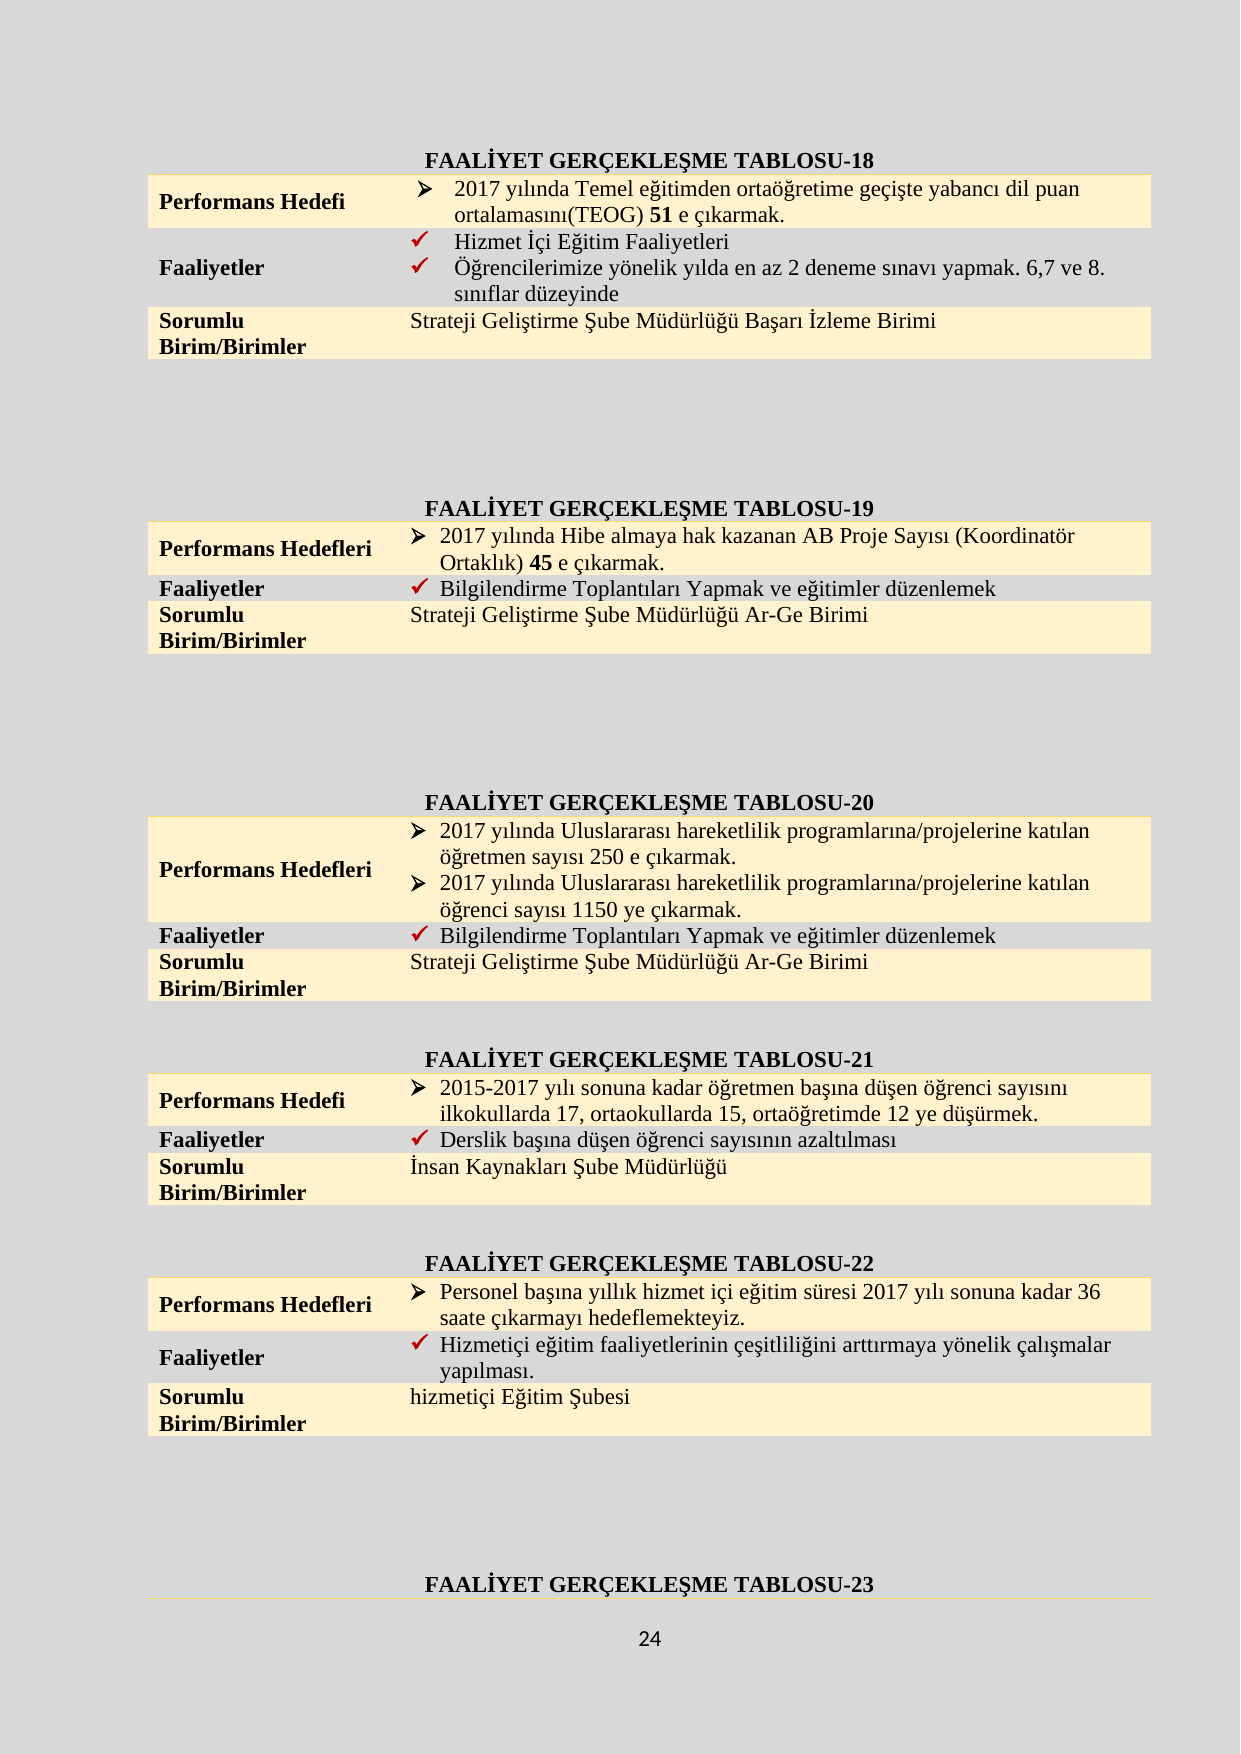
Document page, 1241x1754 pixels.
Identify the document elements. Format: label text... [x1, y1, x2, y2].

table_cell Performans Hedefleri [148, 1278, 399, 1331]
table_cell Derslik başına düşen öğrenci sayısının azaltılması [399, 1126, 1151, 1153]
table_cell 2017 yılında Hibe almaya hak kazanan AB Proje Sayısı (Koordinatör Ortaklık) 45 e çıkarmak. [399, 522, 1151, 575]
table_cell Sorumlu Birim/Birimler [148, 949, 399, 1001]
table_header FAALİYET GERÇEKLEŞME TABLOSU-22 [148, 1251, 1151, 1277]
table_header FAALİYET GERÇEKLEŞME TABLOSU-18 [148, 148, 1151, 174]
table_cell Bilgilendirme Toplantıları Yapmak ve eğitimler düzenlemek [399, 575, 1151, 601]
table_cell hizmetiçi Eğitim Şubesi [399, 1383, 1151, 1436]
table_cell Sorumlu Birim/Birimler [148, 307, 399, 359]
table_cell Sorumlu Birim/Birimler [148, 601, 399, 654]
table_header FAALİYET GERÇEKLEŞME TABLOSU-19 [148, 495, 1151, 521]
table_cell Hizmetiçi eğitim faaliyetlerinin çeşitliliğini arttırmaya yönelik çalışmalar yapılması. [399, 1331, 1151, 1383]
table_cell Performans Hedefi [148, 175, 399, 228]
table_cell Sorumlu Birim/Birimler [148, 1383, 399, 1436]
table_cell Personel başına yıllık hizmet içi eğitim süresi 2017 yılı sonuna kadar 36 saate çıkarmayı hedeflemekteyiz. [399, 1278, 1151, 1331]
table_cell Strateji Geliştirme Şube Müdürlüğü Ar-Ge Birimi [399, 949, 1151, 1001]
table_cell Faaliyetler [148, 922, 399, 948]
table_header FAALİYET GERÇEKLEŞME TABLOSU-20 [148, 789, 1151, 816]
table_cell Faaliyetler [148, 1331, 399, 1383]
table_cell Faaliyetler [148, 1126, 399, 1153]
table_cell Performans Hedefleri [148, 522, 399, 575]
table_cell Strateji Geliştirme Şube Müdürlüğü Başarı İzleme Birimi [399, 307, 1151, 359]
table_header FAALİYET GERÇEKLEŞME TABLOSU-23 [148, 1571, 1151, 1598]
table_cell Sorumlu Birim/Birimler [148, 1153, 399, 1205]
table_cell Strateji Geliştirme Şube Müdürlüğü Ar-Ge Birimi [399, 601, 1151, 654]
table_cell Performans Hedefleri [148, 817, 399, 922]
table_cell İnsan Kaynakları Şube Müdürlüğü [399, 1153, 1151, 1205]
table_cell Performans Hedefi [148, 1074, 399, 1126]
table_cell 2015-2017 yılı sonuna kadar öğretmen başına düşen öğrenci sayısını ilkokullarda 17, ortaokullarda 15, ortaöğretimde 12 ye düşürmek. [399, 1074, 1151, 1126]
table_cell 2017 yılında Uluslararası hareketlilik programlarına/projelerine katılan öğretmen sayısı 250 e çıkarmak. 2017 yılında Uluslararası hareketlilik programlarına/projelerine katılan öğrenci sayısı 1150 ye çıkarmak. [399, 817, 1151, 922]
table_cell Bilgilendirme Toplantıları Yapmak ve eğitimler düzenlemek [399, 922, 1151, 948]
table_cell Hizmet İçi Eğitim Faaliyetleri Öğrencilerimize yönelik yılda en az 2 deneme sınavı yapmak. 6,7 ve 8. sınıflar düzeyinde [399, 228, 1151, 307]
table_cell 2017 yılında Temel eğitimden ortaöğretime geçişte yabancı dil puan ortalamasını(TEOG) 51 e çıkarmak. [399, 175, 1151, 228]
table_cell Faaliyetler [148, 228, 399, 307]
table_cell Faaliyetler [148, 575, 399, 601]
table_header FAALİYET GERÇEKLEŞME TABLOSU-21 [148, 1046, 1151, 1073]
